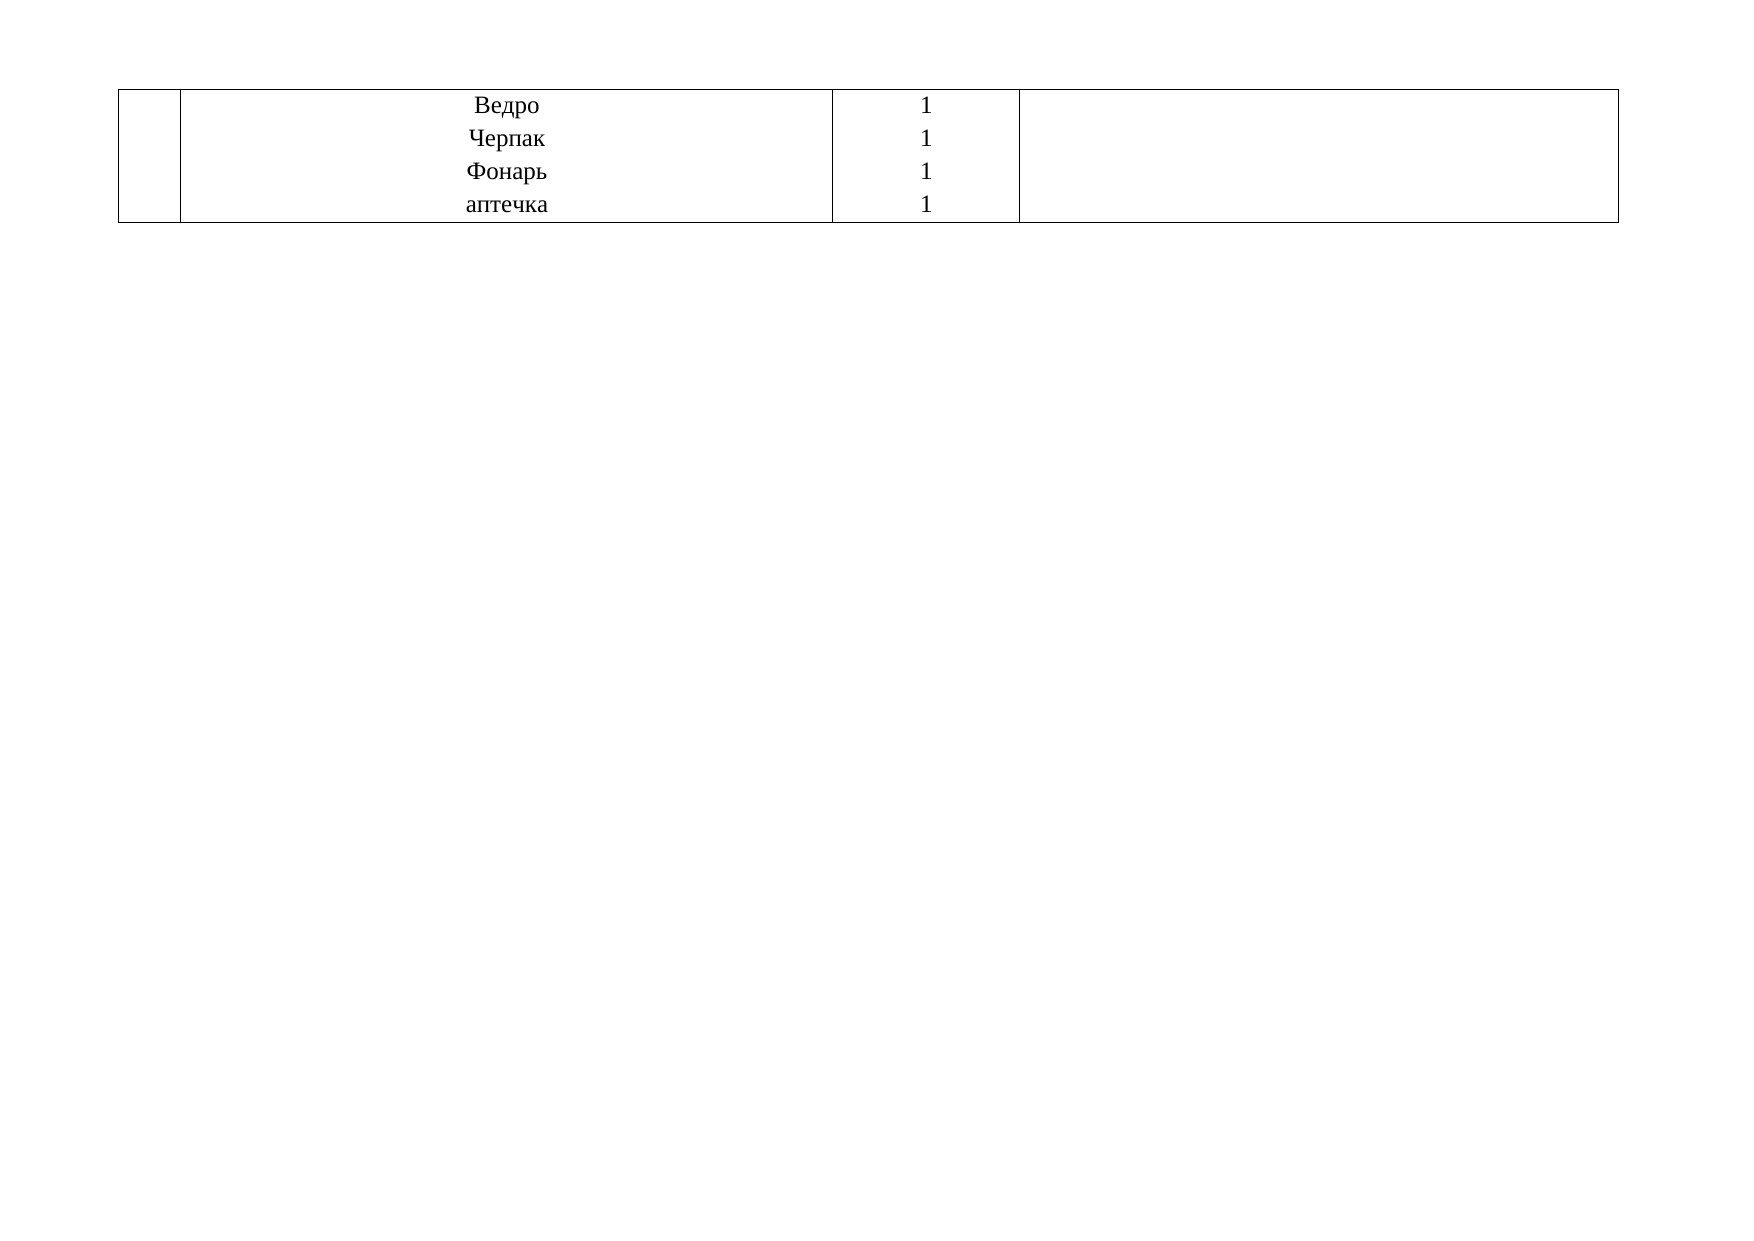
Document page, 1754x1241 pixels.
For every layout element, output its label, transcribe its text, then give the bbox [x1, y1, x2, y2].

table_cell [1020, 90, 1618, 222]
table_cell 3 шт 1 1 1 1 [833, 90, 1019, 222]
table_cell [119, 90, 180, 222]
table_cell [181, 90, 832, 222]
